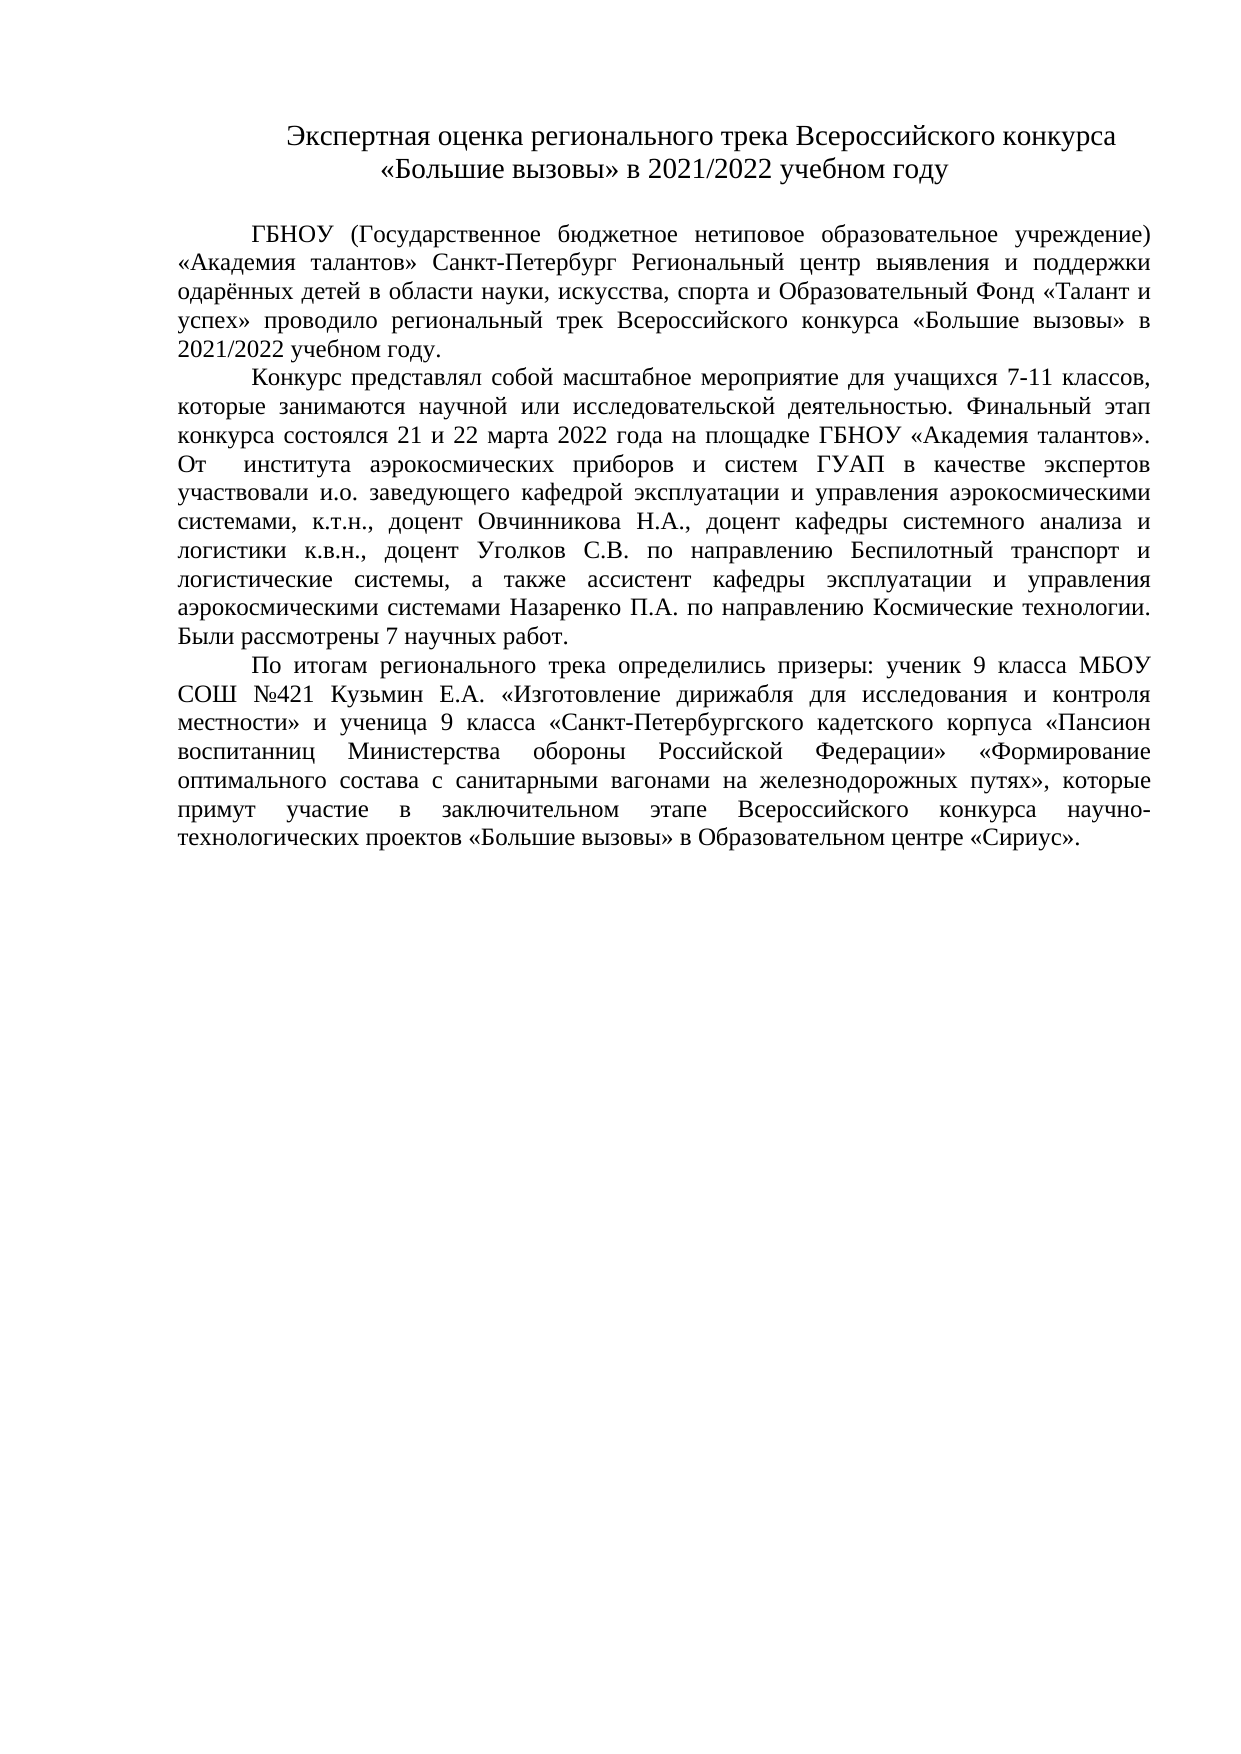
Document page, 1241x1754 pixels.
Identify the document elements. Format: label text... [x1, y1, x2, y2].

text По итогам регионального трека определились призеры: ученик 9 класса МБОУ СОШ №421 Кузьмин Е.А. «Изготовление дирижабля для исследования и контроля местности» и ученица 9 класса «Санкт-Петербургского кадетского корпуса «Пансион воспитанниц Министерства обороны Российской Федерации» «Формирование оптимального состава с санитарными вагонами на железнодорожных путях», которые примут участие в заключительном этапе Всероссийского конкурса научно-технологических проектов «Большие вызовы» в Образовательном центре «Сириус». [177, 650, 1152, 851]
text Экспертная оценка регионального трека Всероссийского конкурса «Большие вызовы» в 2021/2022 учебном году [177, 118, 1152, 185]
text ГБНОУ (Государственное бюджетное нетиповое образовательное учреждение) «Академия талантов» Санкт-Петербург Региональный центр выявления и поддержки одарённых детей в области науки, искусства, спорта и Образовательный Фонд «Талант и успех» проводило региональный трек Всероссийского конкурса «Большие вызовы» в 2021/2022 учебном году. [177, 219, 1152, 362]
text Конкурс представлял собой масштабное мероприятие для учащихся 7-11 классов, которые занимаются научной или исследовательской деятельностью. Финальный этап конкурса состоялся 21 и 22 марта 2022 года на площадке ГБНОУ «Академия талантов». От института аэрокосмических приборов и систем ГУАП в качестве экспертов участвовали и.о. заведующего кафедрой эксплуатации и управления аэрокосмическими системами, к.т.н., доцент Овчинникова Н.А., доцент кафедры системного анализа и логистики к.в.н., доцент Уголков С.В. по направлению Беспилотный транспорт и логистические системы, а также ассистент кафедры эксплуатации и управления аэрокосмическими системами Назаренко П.А. по направлению Космические технологии. Были рассмотрены 7 научных работ. [177, 362, 1152, 650]
